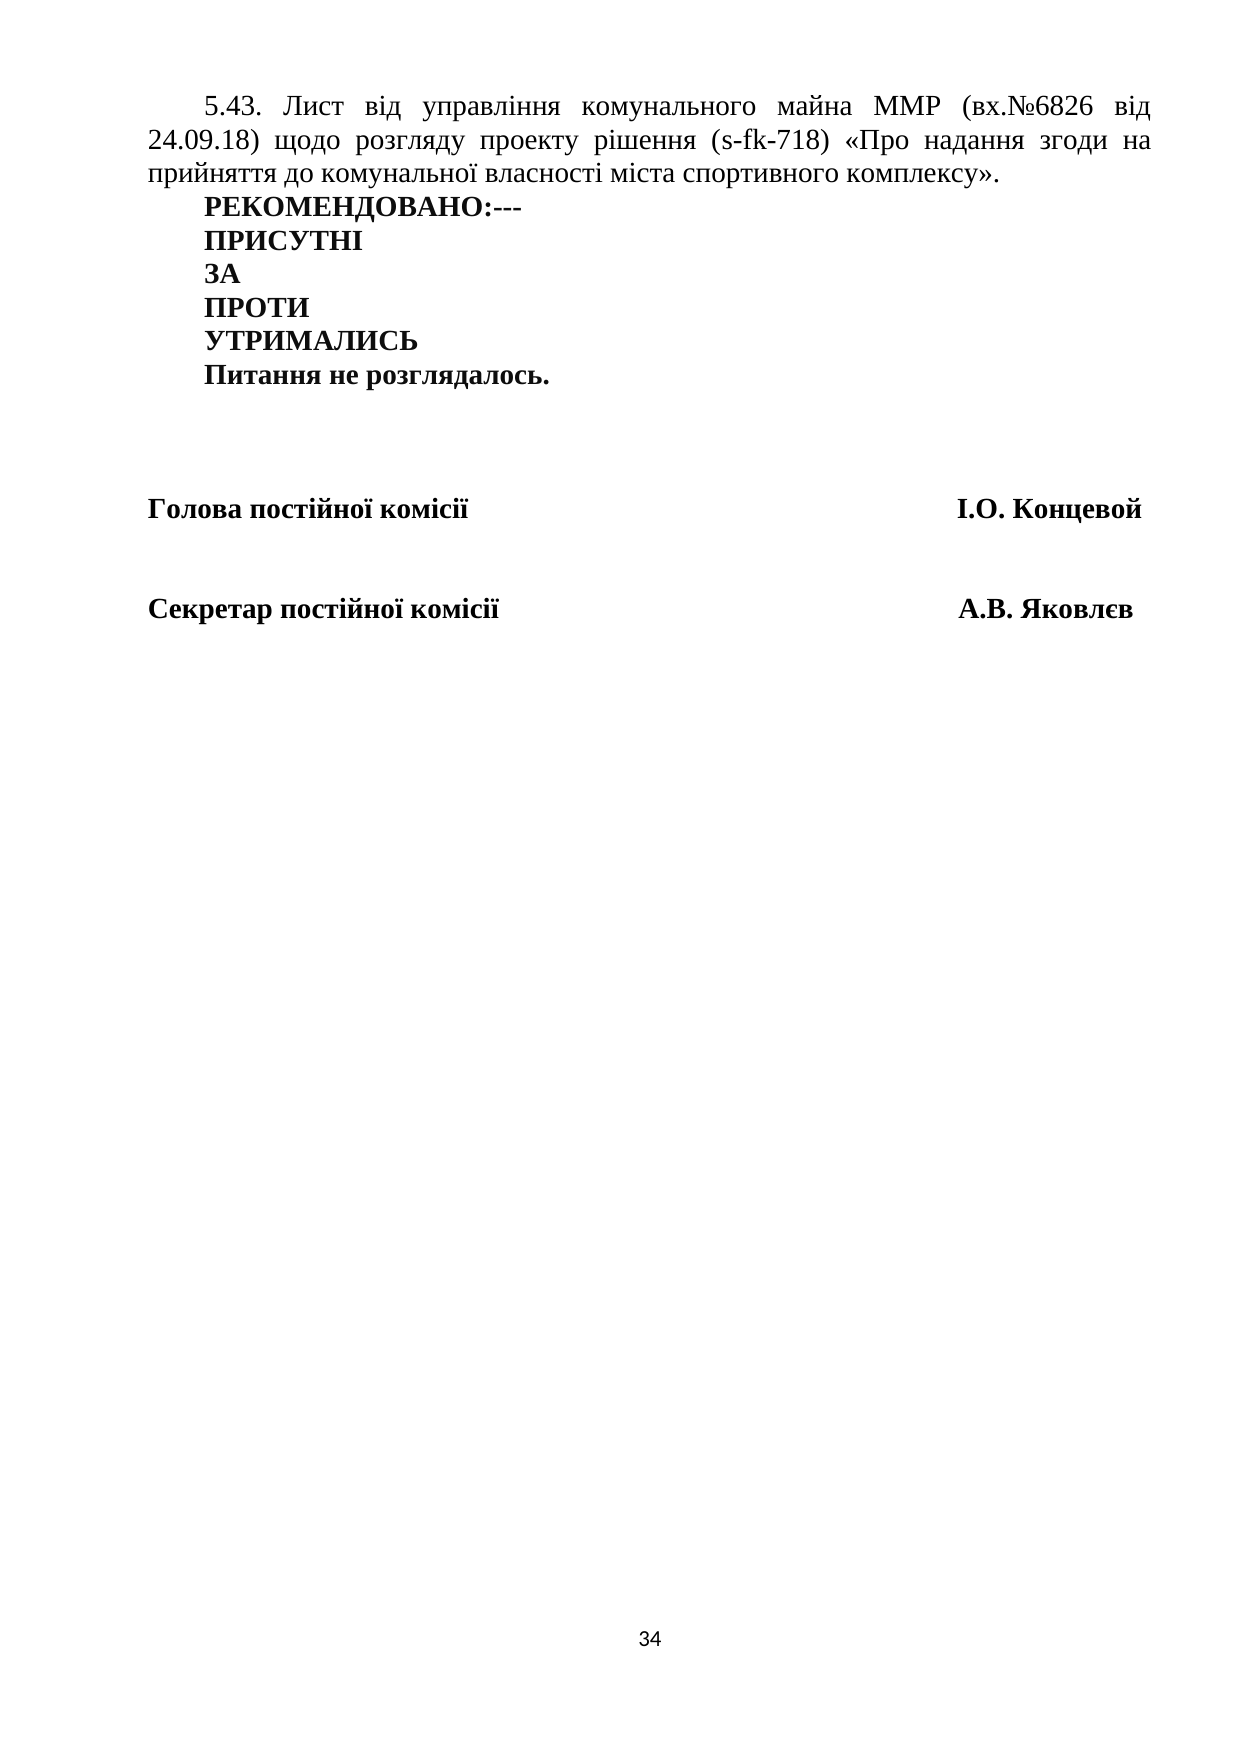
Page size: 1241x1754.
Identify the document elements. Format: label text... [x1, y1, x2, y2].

text УТРИМАЛИСЬ [148, 323, 1152, 357]
text Питання не розглядалось. [148, 357, 1152, 390]
text ЗА [148, 256, 1152, 290]
text ПРОТИ [148, 290, 1152, 323]
text Секретар постійної комісії А.В. Яковлєв [148, 591, 1152, 624]
text РЕКОМЕНДОВАНО:--- [148, 189, 1152, 223]
text ПРИСУТНІ [148, 223, 1152, 256]
text Голова постійної комісії І.О. Концевой [148, 491, 1152, 524]
text 5.43. Лист від управління комунального майна ММР (вх.№6826 від 24.09.18) щодо розгляду проекту рішення (s-fk-718) «Про надання згоди на прийняття до комунальної власності міста спортивного комплексу». [148, 88, 1152, 189]
